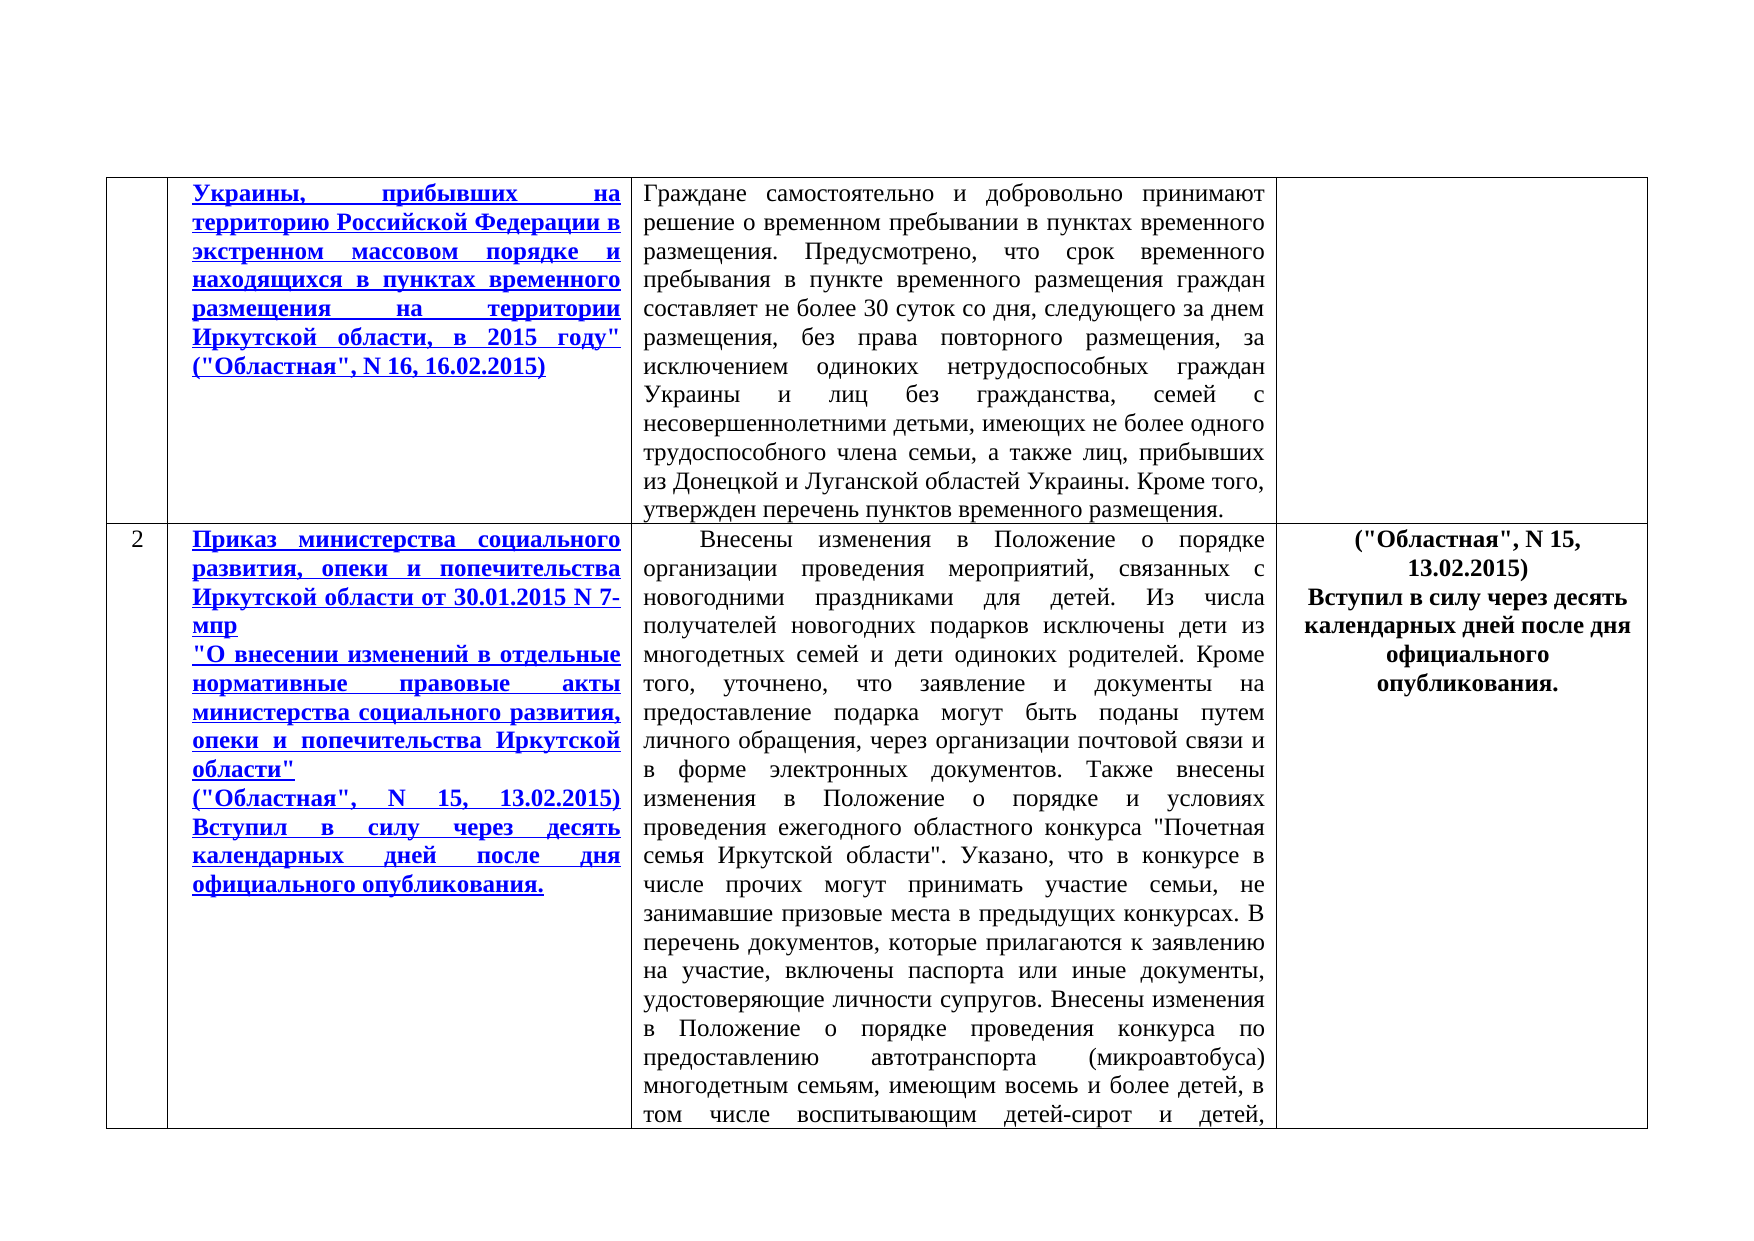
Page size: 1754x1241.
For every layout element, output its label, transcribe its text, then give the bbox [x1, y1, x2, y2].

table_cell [1277, 178, 1647, 523]
table_cell 2 [107, 524, 167, 1128]
table_cell 1 [107, 178, 167, 523]
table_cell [632, 524, 1276, 1128]
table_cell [168, 178, 631, 523]
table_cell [632, 178, 1276, 523]
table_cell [1277, 524, 1647, 1128]
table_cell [168, 524, 631, 1128]
